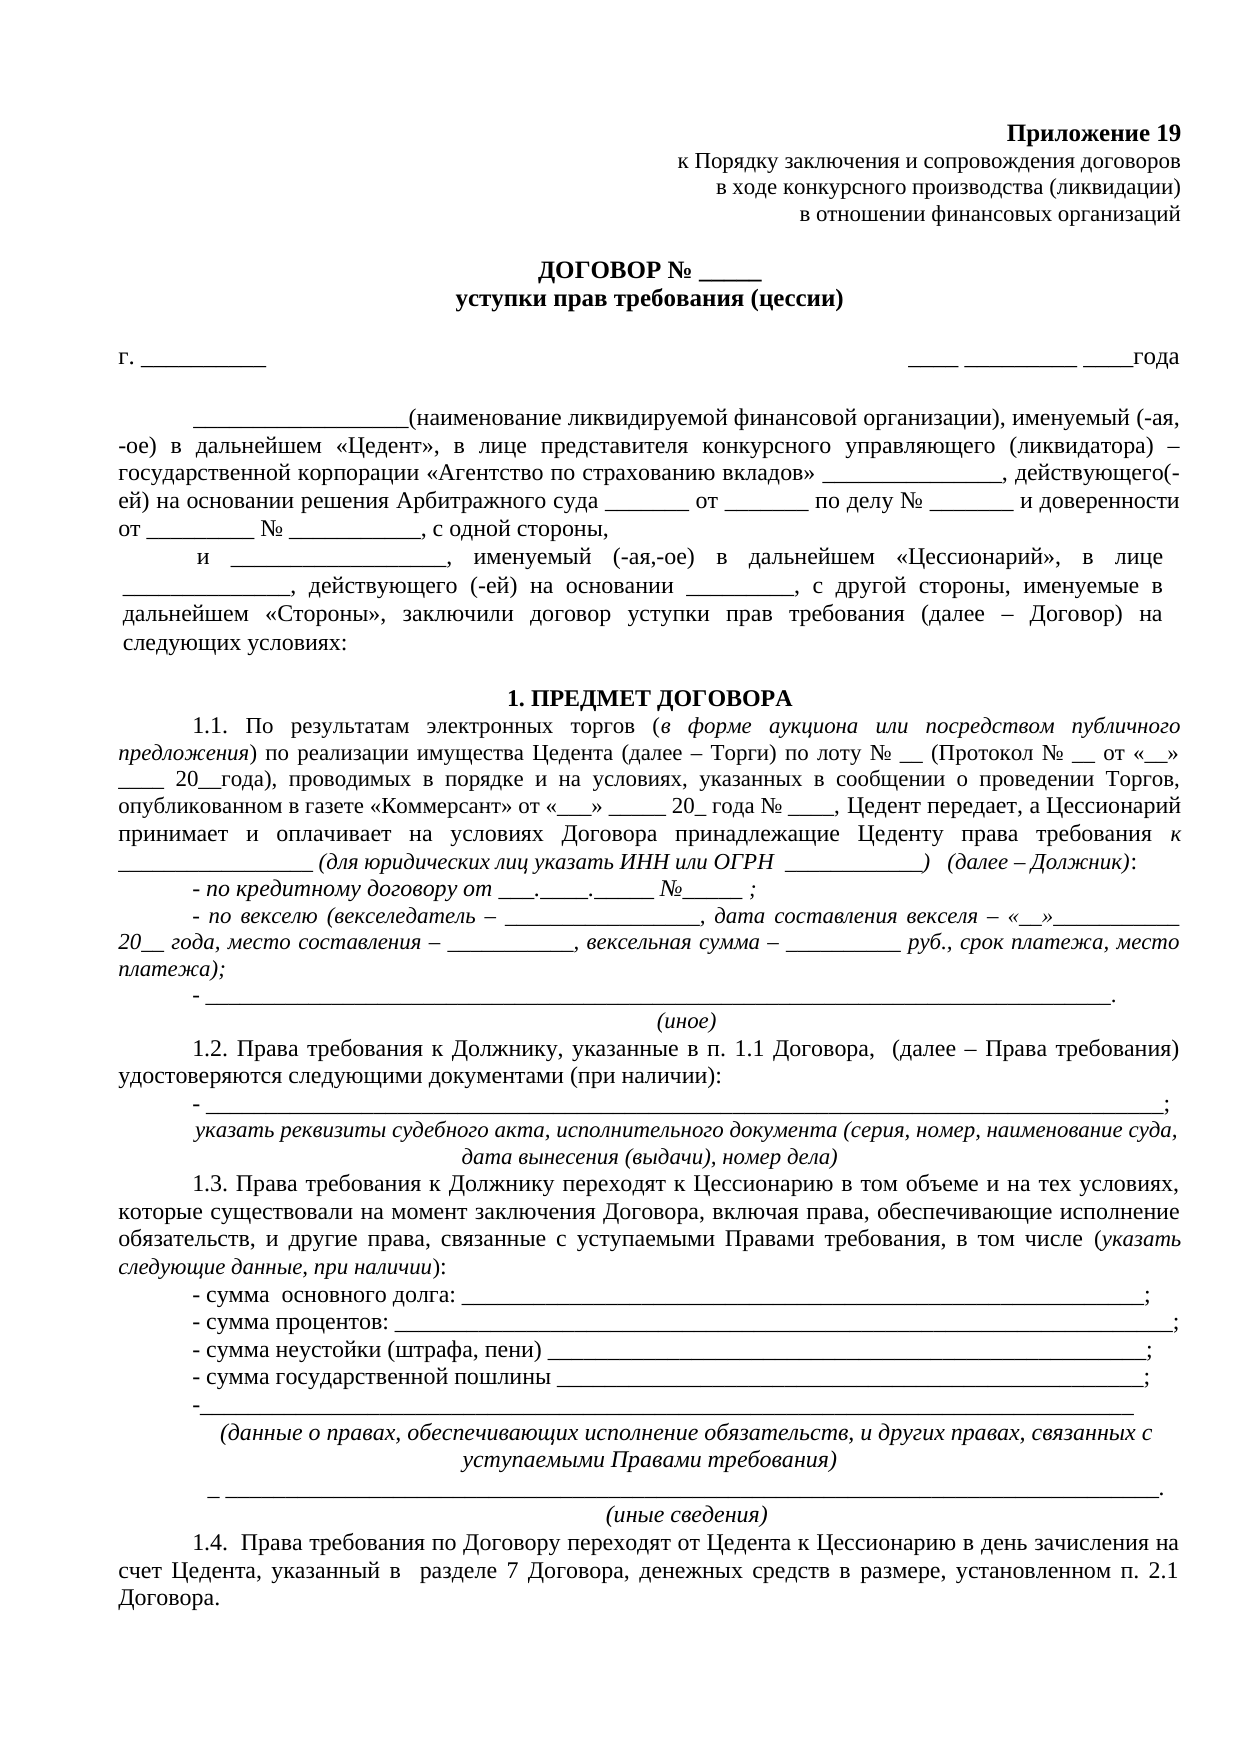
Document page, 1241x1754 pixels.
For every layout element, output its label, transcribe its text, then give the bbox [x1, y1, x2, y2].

text -______________________________________________________________________________ [118, 1390, 1181, 1418]
text - сумма процентов: _________________________________________________________________; [118, 1307, 1181, 1335]
list (иные сведения) [118, 1500, 1181, 1528]
title ДОГОВОР № _____ [118, 255, 1181, 283]
text (иное) [118, 1007, 1181, 1034]
text указать реквизиты судебного акта, исполнительного документа (серия, номер, наименование суда, дата вынесения (выдачи), номер дела) [118, 1116, 1181, 1169]
text __________________(наименование ликвидируемой финансовой организации), именуемый (-ая, -ое) в дальнейшем «Цедент», в лице представителя конкурсного управляющего (ликвидатора) – государственной корпорации «Агентство по страхованию вкладов» _______________, действующего(-ей) на основании решения Арбитражного суда _______ от _______ по делу № _______ и доверенности от _________ № ___________, с одной стороны, [118, 403, 1181, 541]
list 1.1. По результатам электронных торгов (в форме аукциона или посредством публичного предложения) по реализации имущества Цедента (далее – Торги) по лоту № __ (Протокол № __ от «__» ____ 20__года), проводимых в порядке и на условиях, указанных в сообщении о проведении Торгов, опубликованном в газете «Коммерсант» от «___» _____ 20_ года № ____, Цедент передает, а Цессионарий принимает и оплачивает на условиях Договора принадлежащие Цеденту права требования к _________________ (для юридических лиц указать ИНН или ОГРН ____________) (далее – Должник): [118, 711, 1181, 874]
text в отношении финансовых организаций [118, 199, 1181, 226]
text 1.2. Права требования к Должнику, указанные в п. 1.1 Договора, (далее – Права требования) удостоверяются следующими документами (при наличии): [118, 1034, 1181, 1089]
text - ________________________________________________________________________________; [118, 1089, 1181, 1116]
list - по кредитному договору от ___.____._____ №_____ ; [118, 874, 1181, 902]
list _ ______________________________________________________________________________. [118, 1473, 1181, 1500]
text - сумма неустойки (штрафа, пени) __________________________________________________; [118, 1335, 1181, 1362]
text - сумма государственной пошлины _________________________________________________; [118, 1362, 1181, 1390]
list (данные о правах, обеспечивающих исполнение обязательств, и других правах, связанных с уступаемыми Правами требования) [118, 1418, 1181, 1473]
title Приложение 19 [118, 118, 1181, 147]
title уступки прав требования (цессии) [118, 283, 1181, 312]
list - по векселю (векселедатель – _________________, дата составления векселя – «__»___________ 20__ года, место составления – ___________, вексельная сумма – __________ руб., срок платежа, место платежа); [118, 902, 1181, 981]
text 1. ПРЕДМЕТ ДОГОВОРА [118, 683, 1181, 711]
list - сумма основного долга: _________________________________________________________; [118, 1279, 1181, 1307]
text 1.3. Права требования к Должнику переходят к Цессионарию в том объеме и на тех условиях, которые существовали на момент заключения Договора, включая права, обеспечивающие исполнение обязательств, и другие права, связанные с уступаемыми Правами требования, в том числе (указать следующие данные, при наличии): [118, 1169, 1181, 1279]
text к Порядку заключения и сопровождения договоров [118, 147, 1181, 173]
text г. __________ ____ _________ ____года [118, 341, 1181, 370]
text и __________________, именуемый (-ая,-ое) в дальнейшем «Цессионарий», в лице ______________, действующего (-ей) на основании _________, с другой стороны, именуемые в дальнейшем «Стороны», заключили договор уступки прав требования (далее – Договор) на следующих условиях: [123, 542, 1164, 656]
text в ходе конкурсного производства (ликвидации) [118, 173, 1181, 199]
text - _______________________________________________________________________________. [118, 981, 1181, 1007]
text 1.4. Права требования по Договору переходят от Цедента к Цессионарию в день зачисления на счет Цедента, указанный в разделе 7 Договора, денежных средств в размере, установленном п. 2.1 Договора. [118, 1528, 1181, 1611]
